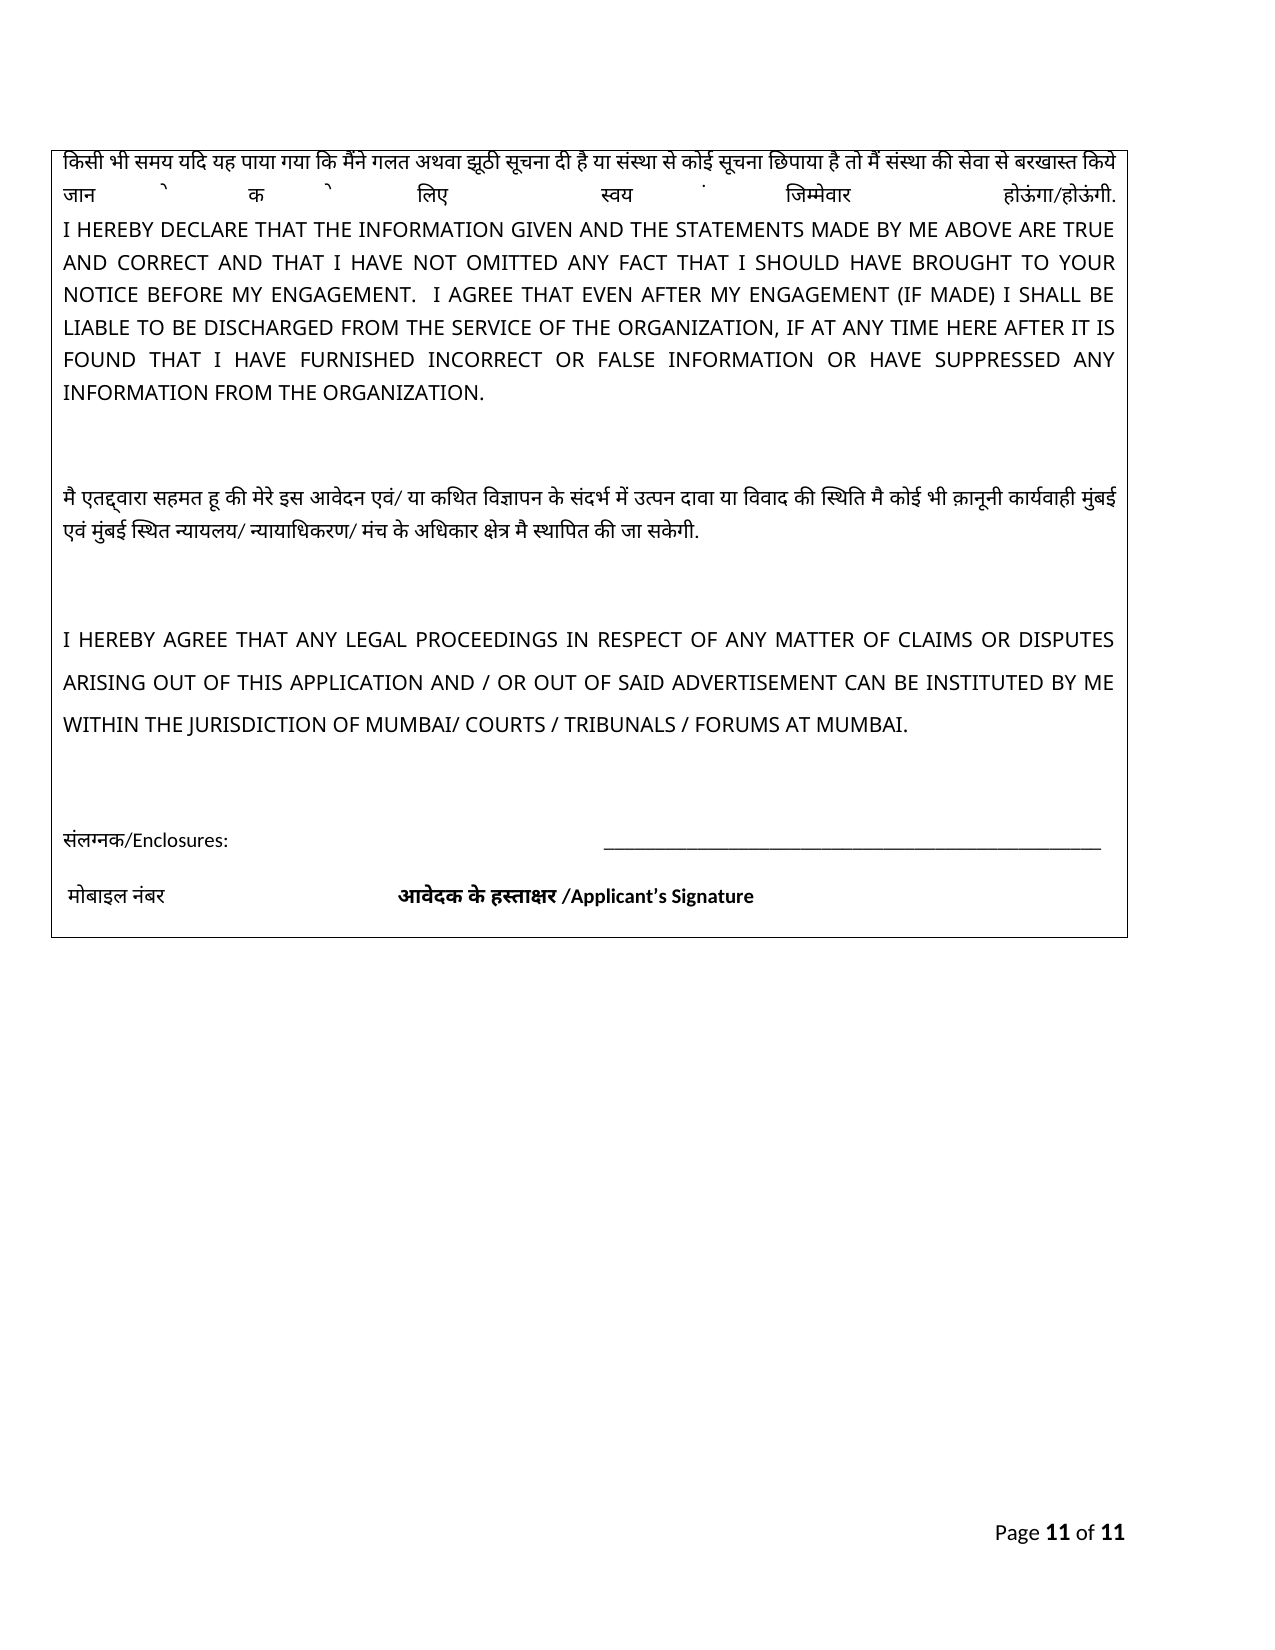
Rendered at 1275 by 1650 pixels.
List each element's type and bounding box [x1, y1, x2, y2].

table_cell [52, 151, 1127, 937]
